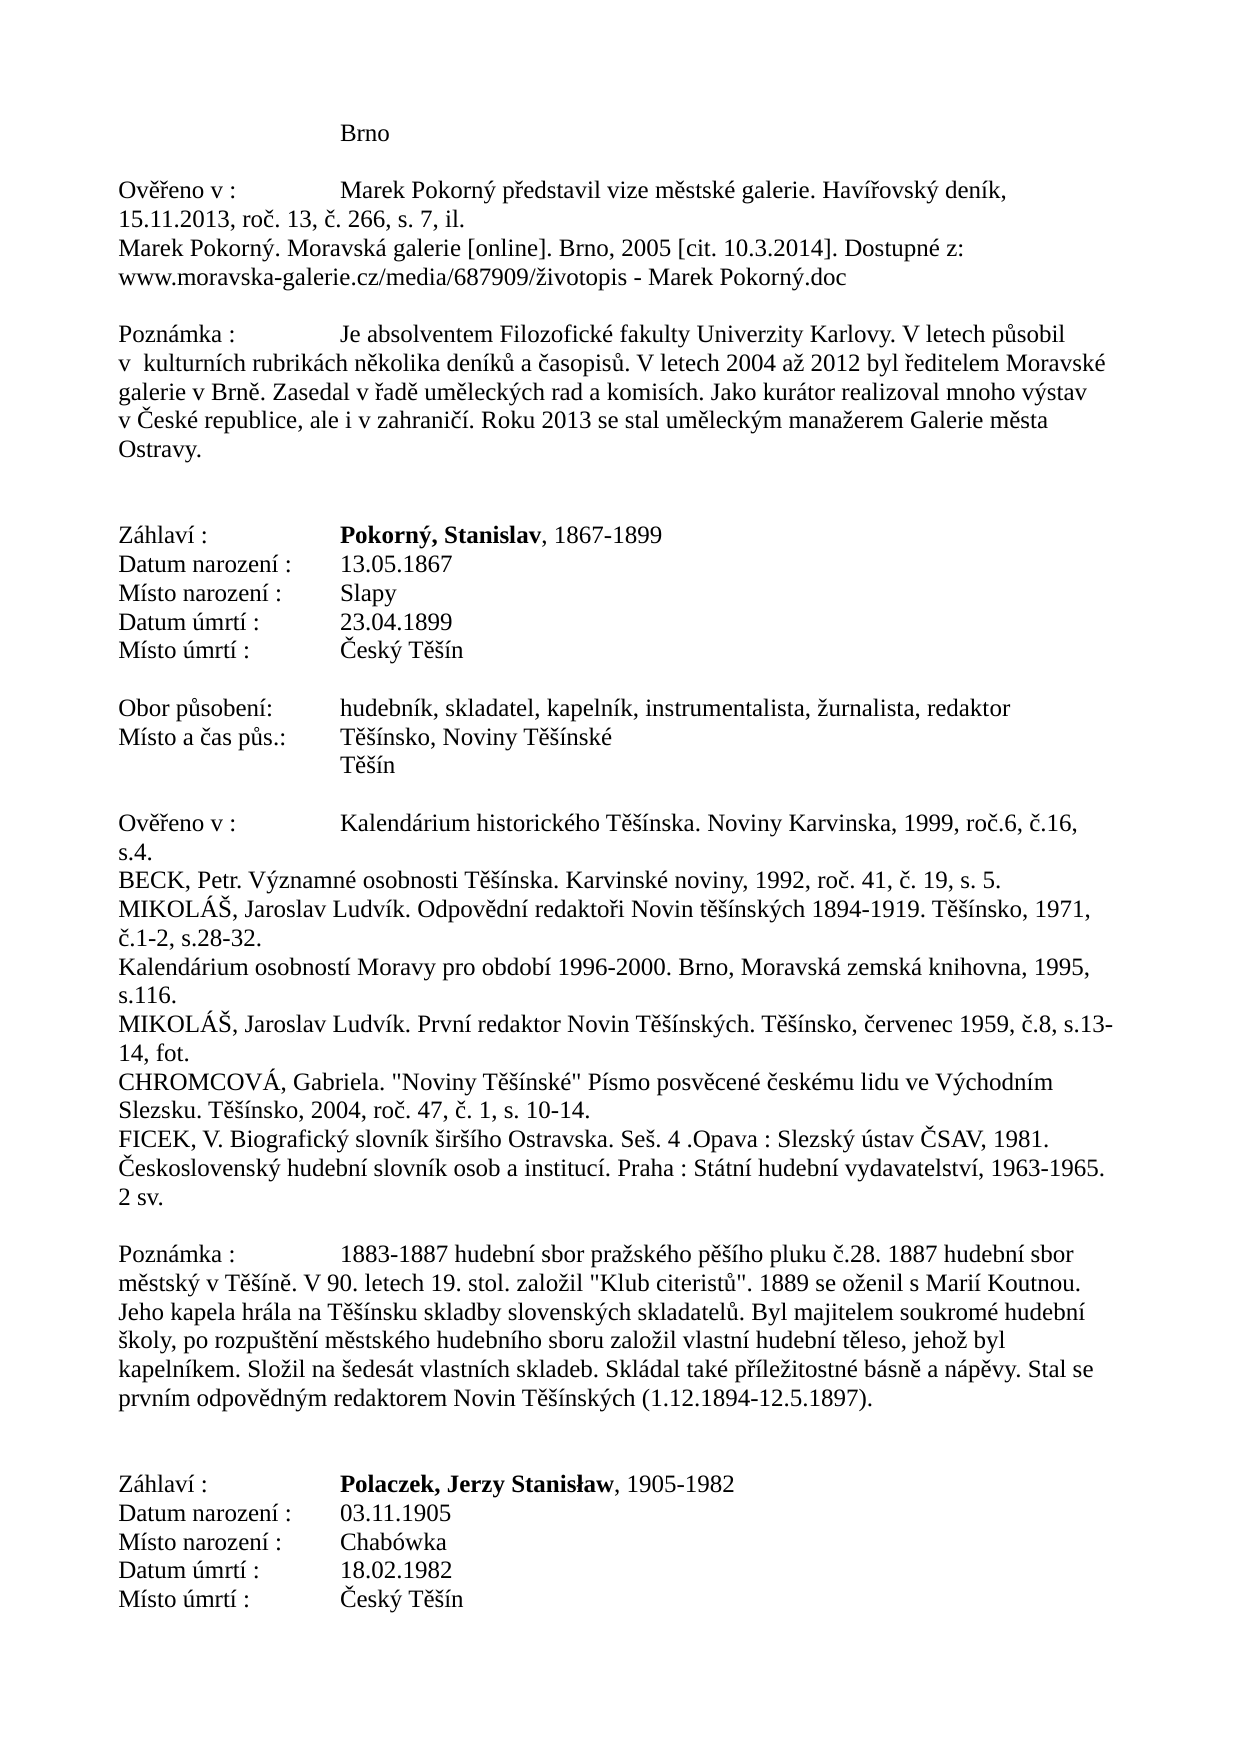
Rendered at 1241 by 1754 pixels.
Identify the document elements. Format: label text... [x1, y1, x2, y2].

text Poznámka : 1883-1887 hudební sbor pražského pěšího pluku č.28. 1887 hudební sbor městský v Těšíně. V 90. letech 19. stol. založil "Klub citeristů". 1889 se oženil s Marií Koutnou. Jeho kapela hrála na Těšínsku skladby slovenských skladatelů. Byl majitelem soukromé hudební školy, po rozpuštění městského hudebního sboru založil vlastní hudební těleso, jehož byl kapelníkem. Složil na šedesát vlastních skladeb. Skládal také příležitostné básně a nápěvy. Stal se prvním odpovědným redaktorem Novin Těšínských (1.12.1894-12.5.1897). [118, 1239, 1122, 1412]
text v České republice, ale i v zahraničí. Roku 2013 se stal uměleckým manažerem Galerie města Ostravy. [118, 406, 1122, 463]
text Místo narození : Chabówka [118, 1527, 1122, 1556]
text Místo narození : Slapy [118, 578, 1122, 607]
text Datum úmrtí : 23.04.1899 [118, 607, 1122, 636]
text Datum úmrtí : 18.02.1982 [118, 1556, 1122, 1584]
text Brno [118, 118, 1122, 147]
text Datum narození : 13.05.1867 [118, 549, 1122, 578]
text BECK, Petr. Významné osobnosti Těšínska. Karvinské noviny, 1992, roč. 41, č. 19, s. 5. [118, 866, 1122, 894]
text Záhlaví : Pokorný, Stanislav, 1867-1899 [118, 521, 1122, 549]
text Místo úmrtí : Český Těšín [118, 636, 1122, 664]
text Datum narození : 03.11.1905 [118, 1498, 1122, 1527]
text FICEK, V. Biografický slovník širšího Ostravska. Seš. 4 .Opava : Slezský ústav ČSAV, 1981. [118, 1124, 1122, 1153]
text CHROMCOVÁ, Gabriela. "Noviny Těšínské" Písmo posvěcené českému lidu ve Východním Slezsku. Těšínsko, 2004, roč. 47, č. 1, s. 10-14. [118, 1067, 1122, 1124]
text Kalendárium osobností Moravy pro období 1996-2000. Brno, Moravská zemská knihovna, 1995, s.116. [118, 952, 1122, 1009]
text Ověřeno v : Kalendárium historického Těšínska. Noviny Karvinska, 1999, roč.6, č.16, s.4. [118, 808, 1122, 866]
text Těšín [118, 751, 1122, 779]
text Československý hudební slovník osob a institucí. Praha : Státní hudební vydavatelství, 1963-1965. 2 sv. [118, 1153, 1122, 1211]
text Marek Pokorný. Moravská galerie [online]. Brno, 2005 [cit. 10.3.2014]. Dostupné z: www.moravska-galerie.cz/media/687909/životopis - Marek Pokorný.doc [118, 233, 1122, 291]
text Ověřeno v : Marek Pokorný představil vize městské galerie. Havířovský deník, 15.11.2013, roč. 13, č. 266, s. 7, il. [118, 176, 1122, 233]
text MIKOLÁŠ, Jaroslav Ludvík. Odpovědní redaktoři Novin těšínských 1894-1919. Těšínsko, 1971, č.1-2, s.28-32. [118, 894, 1122, 952]
text Poznámka : Je absolventem Filozofické fakulty Univerzity Karlovy. V letech působil [118, 319, 1122, 348]
text Obor působení: hudebník, skladatel, kapelník, instrumentalista, žurnalista, redaktor [118, 693, 1122, 722]
text v kulturních rubrikách několika deníků a časopisů. V letech 2004 až 2012 byl ředitelem Moravské galerie v Brně. Zasedal v řadě uměleckých rad a komisích. Jako kurátor realizoval mnoho výstav [118, 348, 1122, 406]
text MIKOLÁŠ, Jaroslav Ludvík. První redaktor Novin Těšínských. Těšínsko, červenec 1959, č.8, s.13-14, fot. [118, 1009, 1122, 1067]
text Místo a čas půs.: Těšínsko, Noviny Těšínské [118, 722, 1122, 751]
text Záhlaví : Polaczek, Jerzy Stanisław, 1905-1982 [118, 1469, 1122, 1498]
text Místo úmrtí : Český Těšín [118, 1584, 1122, 1613]
